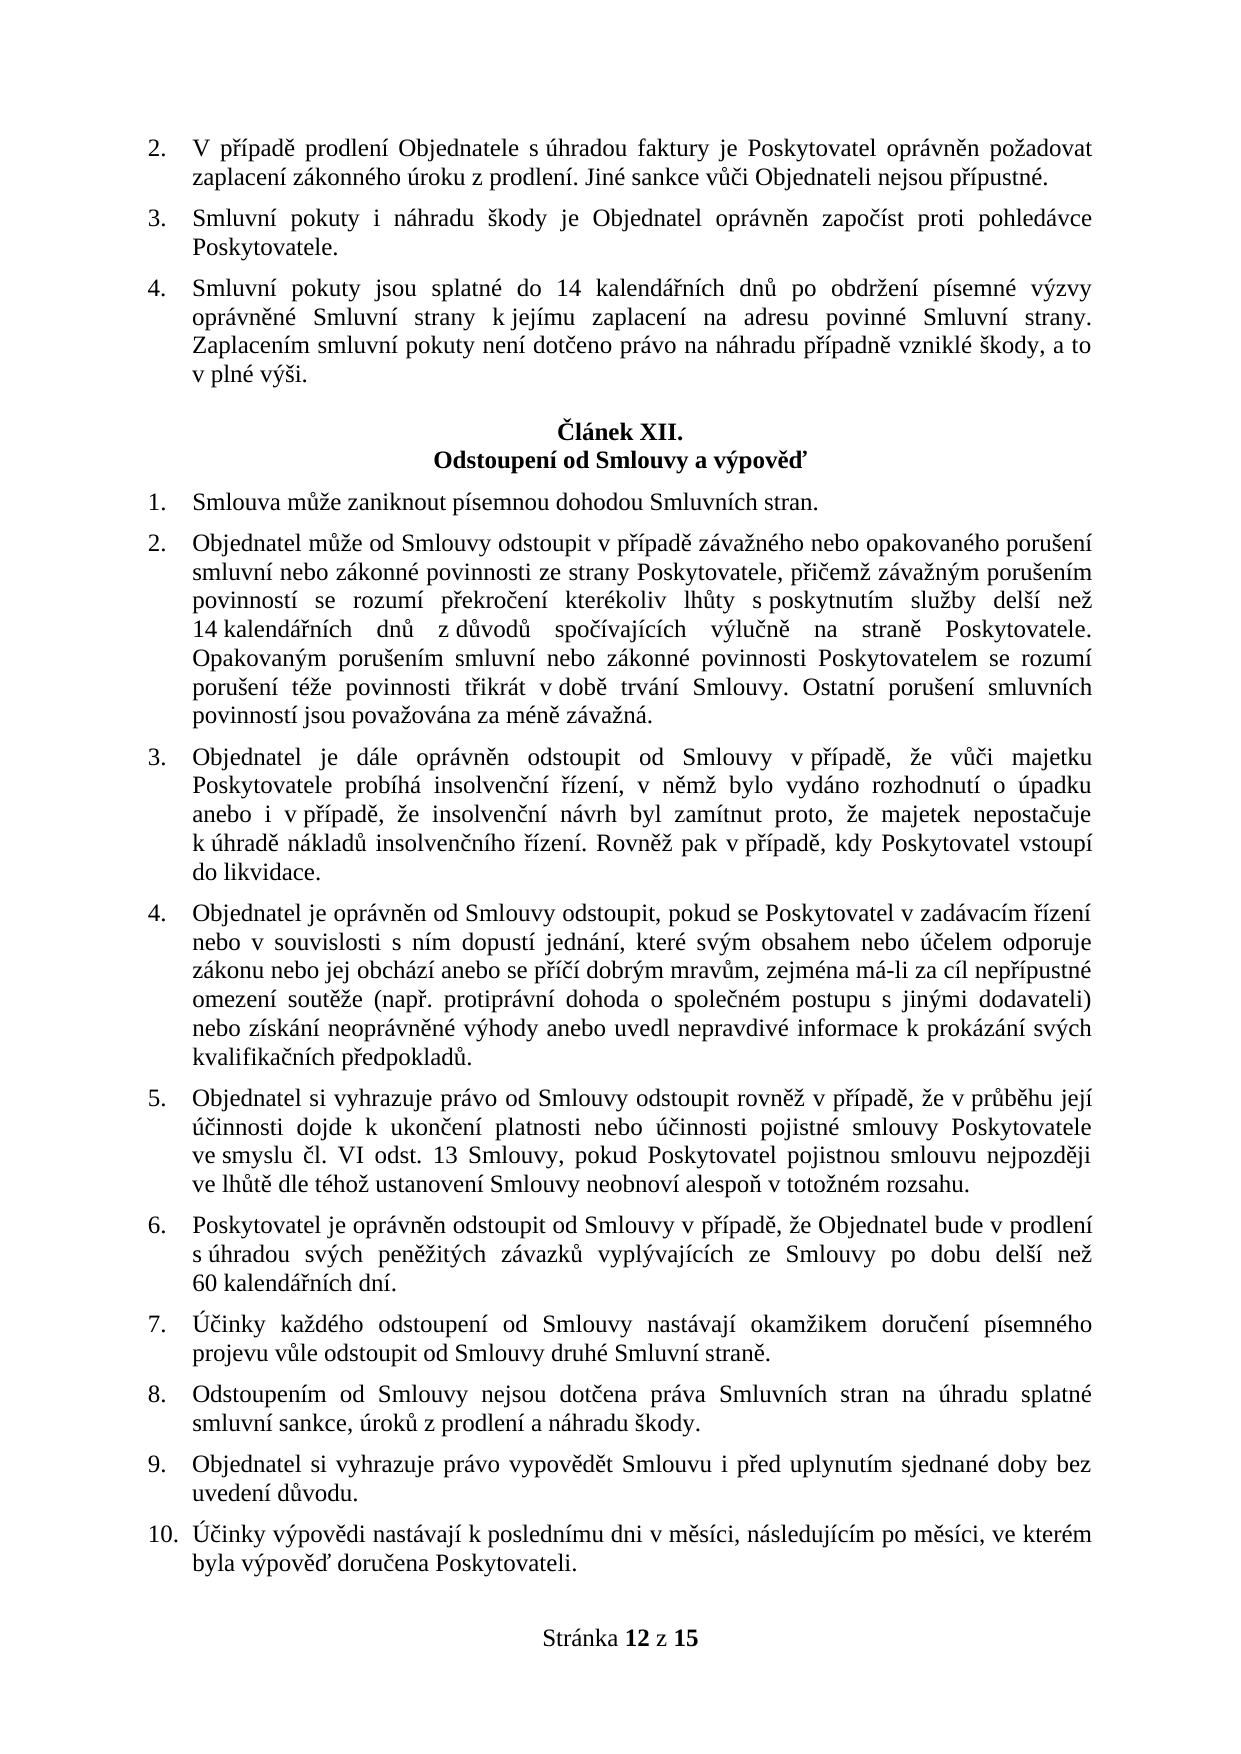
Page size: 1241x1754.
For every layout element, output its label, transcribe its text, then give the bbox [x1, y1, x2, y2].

text Článek XII. [148, 417, 1093, 445]
list Smluvní pokuty jsou splatné do 14 kalendářních dnů po obdržení písemné výzvy oprávněné Smluvní strany k jejímu zaplacení na adresu povinné Smluvní strany. Zaplacením smluvní pokuty není dotčeno právo na náhradu případně vzniklé škody, a to v plné výši. [147, 273, 1093, 388]
list Objednatel si vyhrazuje právo od Smlouvy odstoupit rovněž v případě, že v průběhu její účinnosti dojde k ukončení platnosti nebo účinnosti pojistné smlouvy Poskytovatele ve smyslu čl. VI odst. 13 Smlouvy, pokud Poskytovatel pojistnou smlouvu nejpozději ve lhůtě dle téhož ustanovení Smlouvy neobnoví alespoň v totožném rozsahu. [148, 1083, 1093, 1198]
list Objednatel může od Smlouvy odstoupit v případě závažného nebo opakovaného porušení smluvní nebo zákonné povinnosti ze strany Poskytovatele, přičemž závažným porušením povinností se rozumí překročení kterékoliv lhůty s poskytnutím služby delší než 14 kalendářních dnů z důvodů spočívajících výlučně na straně Poskytovatele. Opakovaným porušením smluvní nebo zákonné povinnosti Poskytovatelem se rozumí porušení téže povinnosti třikrát v době trvání Smlouvy. Ostatní porušení smluvních povinností jsou považována za méně závažná. [148, 528, 1093, 729]
list Odstoupením od Smlouvy nejsou dotčena práva Smluvních stran na úhradu splatné smluvní sankce, úroků z prodlení a náhradu škody. [148, 1379, 1093, 1437]
list Objednatel je dále oprávněn odstoupit od Smlouvy v případě, že vůči majetku Poskytovatele probíhá insolvenční řízení, v němž bylo vydáno rozhodnutí o úpadku anebo i v případě, že insolvenční návrh byl zamítnut proto, že majetek nepostačuje k úhradě nákladů insolvenčního řízení. Rovněž pak v případě, kdy Poskytovatel vstoupí do likvidace. [148, 742, 1093, 885]
list V případě prodlení Objednatele s úhradou faktury je Poskytovatel oprávněn požadovat zaplacení zákonného úroku z prodlení. Jiné sankce vůči Objednateli nejsou přípustné. [148, 133, 1093, 190]
list Objednatel je oprávněn od Smlouvy odstoupit, pokud se Poskytovatel v zadávacím řízení nebo v souvislosti s ním dopustí jednání, které svým obsahem nebo účelem odporuje zákonu nebo jej obchází anebo se příčí dobrým mravům, zejména má-li za cíl nepřípustné omezení soutěže (např. protiprávní dohoda o společném postupu s jinými dodavateli) nebo získání neoprávněné výhody anebo uvedl nepravdivé informace k prokázání svých kvalifikačních předpokladů. [148, 898, 1093, 1070]
list Poskytovatel je oprávněn odstoupit od Smlouvy v případě, že Objednatel bude v prodlení s úhradou svých peněžitých závazků vyplývajících ze Smlouvy po dobu delší než 60 kalendářních dní. [148, 1210, 1093, 1297]
list Účinky každého odstoupení od Smlouvy nastávají okamžikem doručení písemného projevu vůle odstoupit od Smlouvy druhé Smluvní straně. [148, 1309, 1093, 1367]
list Smluvní pokuty i náhradu škody je Objednatel oprávněn započíst proti pohledávce Poskytovatele. [148, 203, 1093, 260]
list Smlouva může zaniknout písemnou dohodou Smluvních stran. [148, 487, 1093, 515]
list Objednatel si vyhrazuje právo vypovědět Smlouvu i před uplynutím sjednané doby bez uvedení důvodu. [148, 1449, 1093, 1507]
text Odstoupení od Smlouvy a výpověď [148, 445, 1093, 474]
list Účinky výpovědi nastávají k poslednímu dni v měsíci, následujícím po měsíci, ve kterém byla výpověď doručena Poskytovateli. [148, 1519, 1093, 1577]
